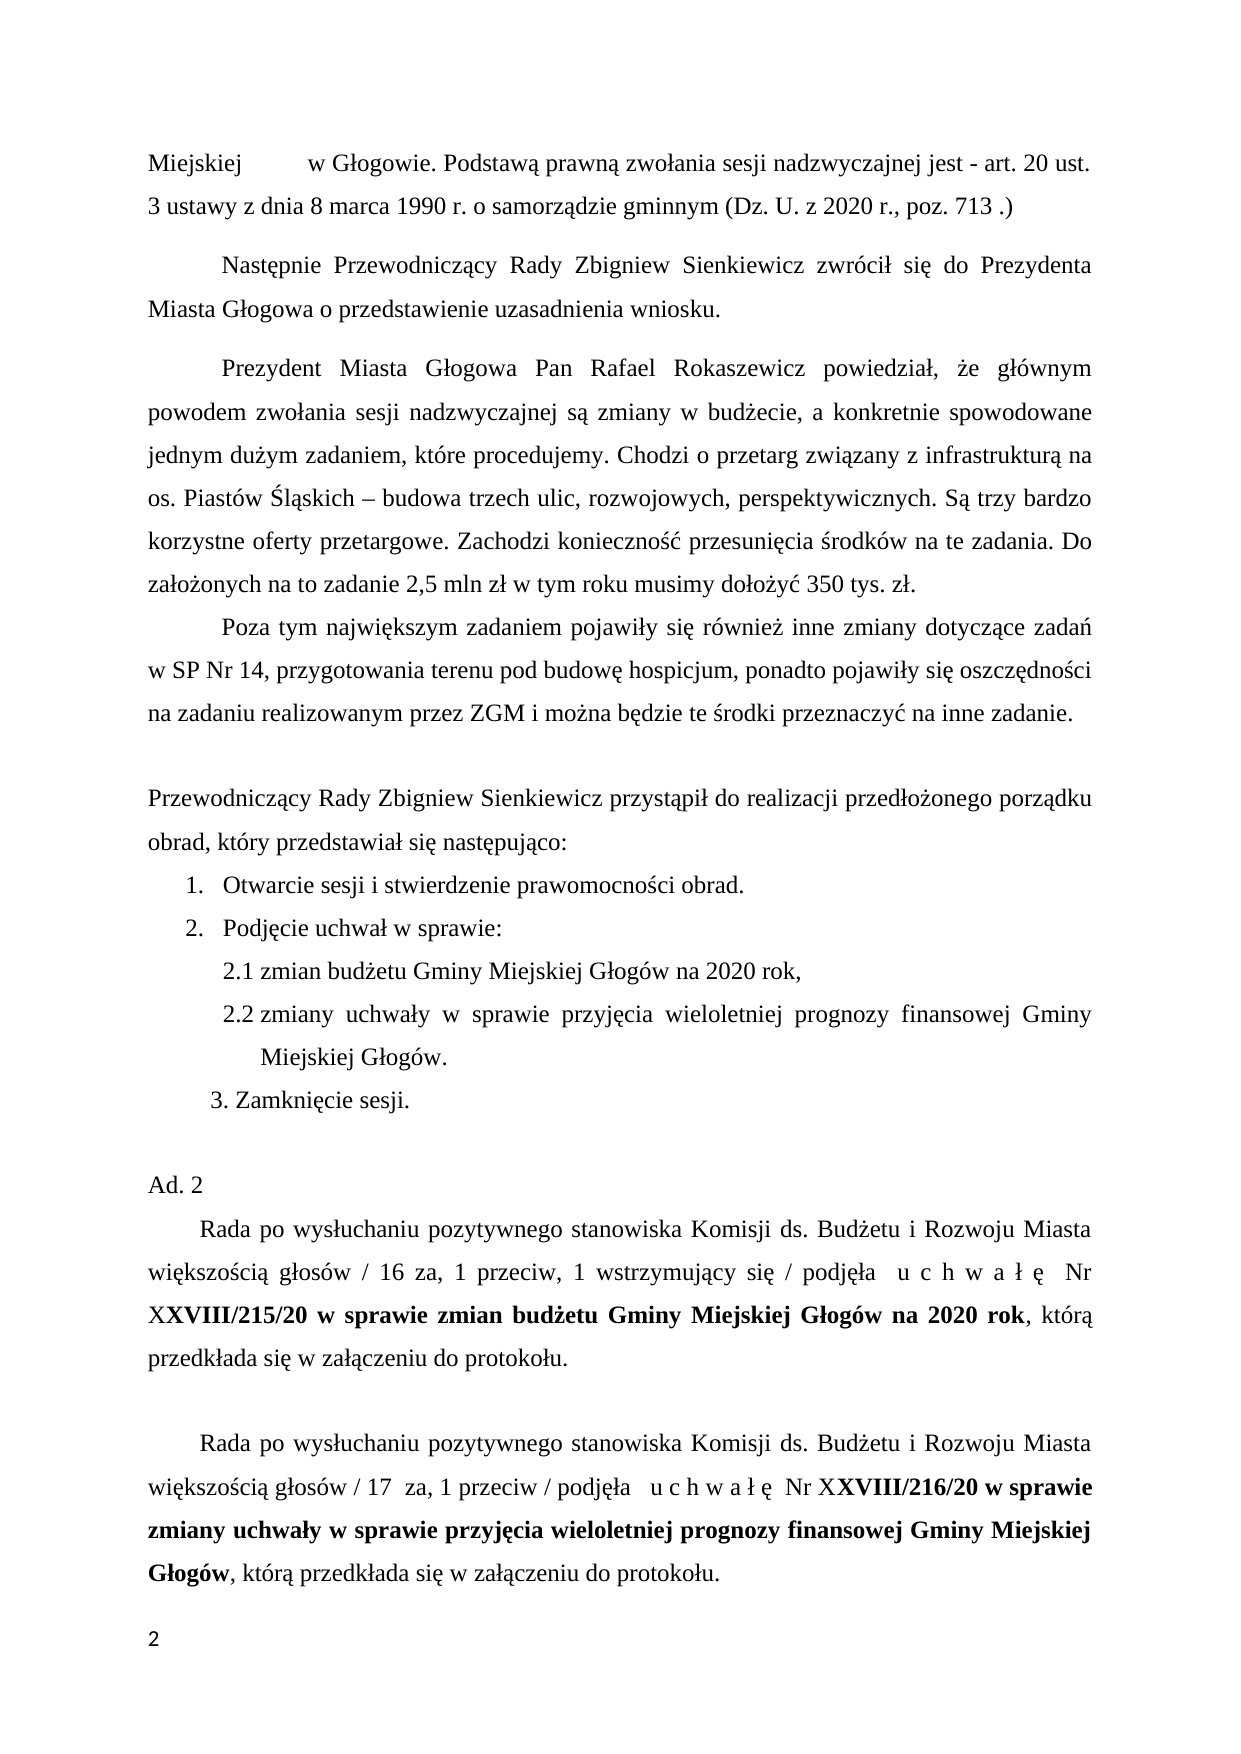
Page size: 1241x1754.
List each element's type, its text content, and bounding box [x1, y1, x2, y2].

text Rada po wysłuchaniu pozytywnego stanowiska Komisji ds. Budżetu i Rozwoju Miasta większością głosów / 16 za, 1 przeciw, 1 wstrzymujący się / podjęła u c h w a ł ę Nr XXVIII/215/20 w sprawie zmian budżetu Gminy Miejskiej Głogów na 2020 rok, którą przedkłada się w załączeniu do protokołu. [148, 1214, 1093, 1372]
text Poza tym największym zadaniem pojawiły się również inne zmiany dotyczące zadań w SP Nr 14, przygotowania terenu pod budowę hospicjum, ponadto pojawiły się oszczędności na zadaniu realizowanym przez ZGM i można będzie te środki przeznaczyć na inne zadanie. [148, 612, 1093, 727]
text Następnie Przewodniczący Rady Zbigniew Sienkiewicz zwrócił się do Prezydenta Miasta Głogowa o przedstawienie uzasadnienia wniosku. [148, 251, 1093, 322]
text Ad. 2 [148, 1171, 1093, 1199]
list Otwarcie sesji i stwierdzenie prawomocności obrad. [185, 870, 1093, 898]
text 3. Zamknięcie sesji. [148, 1085, 1104, 1114]
list zmiany uchwały w sprawie przyjęcia wieloletniej prognozy finansowej Gminy Miejskiej Głogów. [223, 999, 1093, 1071]
text Przewodniczący Rady Zbigniew Sienkiewicz przystąpił do realizacji przedłożonego porządku obrad, który przedstawiał się następująco: [148, 783, 1093, 855]
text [148, 148, 1093, 219]
list Podjęcie uchwał w sprawie: [185, 913, 1093, 942]
text Rada po wysłuchaniu pozytywnego stanowiska Komisji ds. Budżetu i Rozwoju Miasta większością głosów / 17 za, 1 przeciw / podjęła u c h w a ł ę Nr XXVIII/216/20 w sprawie zmiany uchwały w sprawie przyjęcia wieloletniej prognozy finansowej Gminy Miejskiej Głogów, którą przedkłada się w załączeniu do protokołu. [148, 1428, 1093, 1587]
text Prezydent Miasta Głogowa Pan Rafael Rokaszewicz powiedział, że głównym powodem zwołania sesji nadzwyczajnej są zmiany w budżecie, a konkretnie spowodowane jednym dużym zadaniem, które procedujemy. Chodzi o przetarg związany z infrastrukturą na os. Piastów Śląskich – budowa trzech ulic, rozwojowych, perspektywicznych. Są trzy bardzo korzystne oferty przetargowe. Zachodzi konieczność przesunięcia środków na te zadania. Do założonych na to zadanie 2,5 mln zł w tym roku musimy dołożyć 350 tys. zł. [148, 353, 1093, 598]
list zmian budżetu Gminy Miejskiej Głogów na 2020 rok, [223, 956, 1093, 985]
